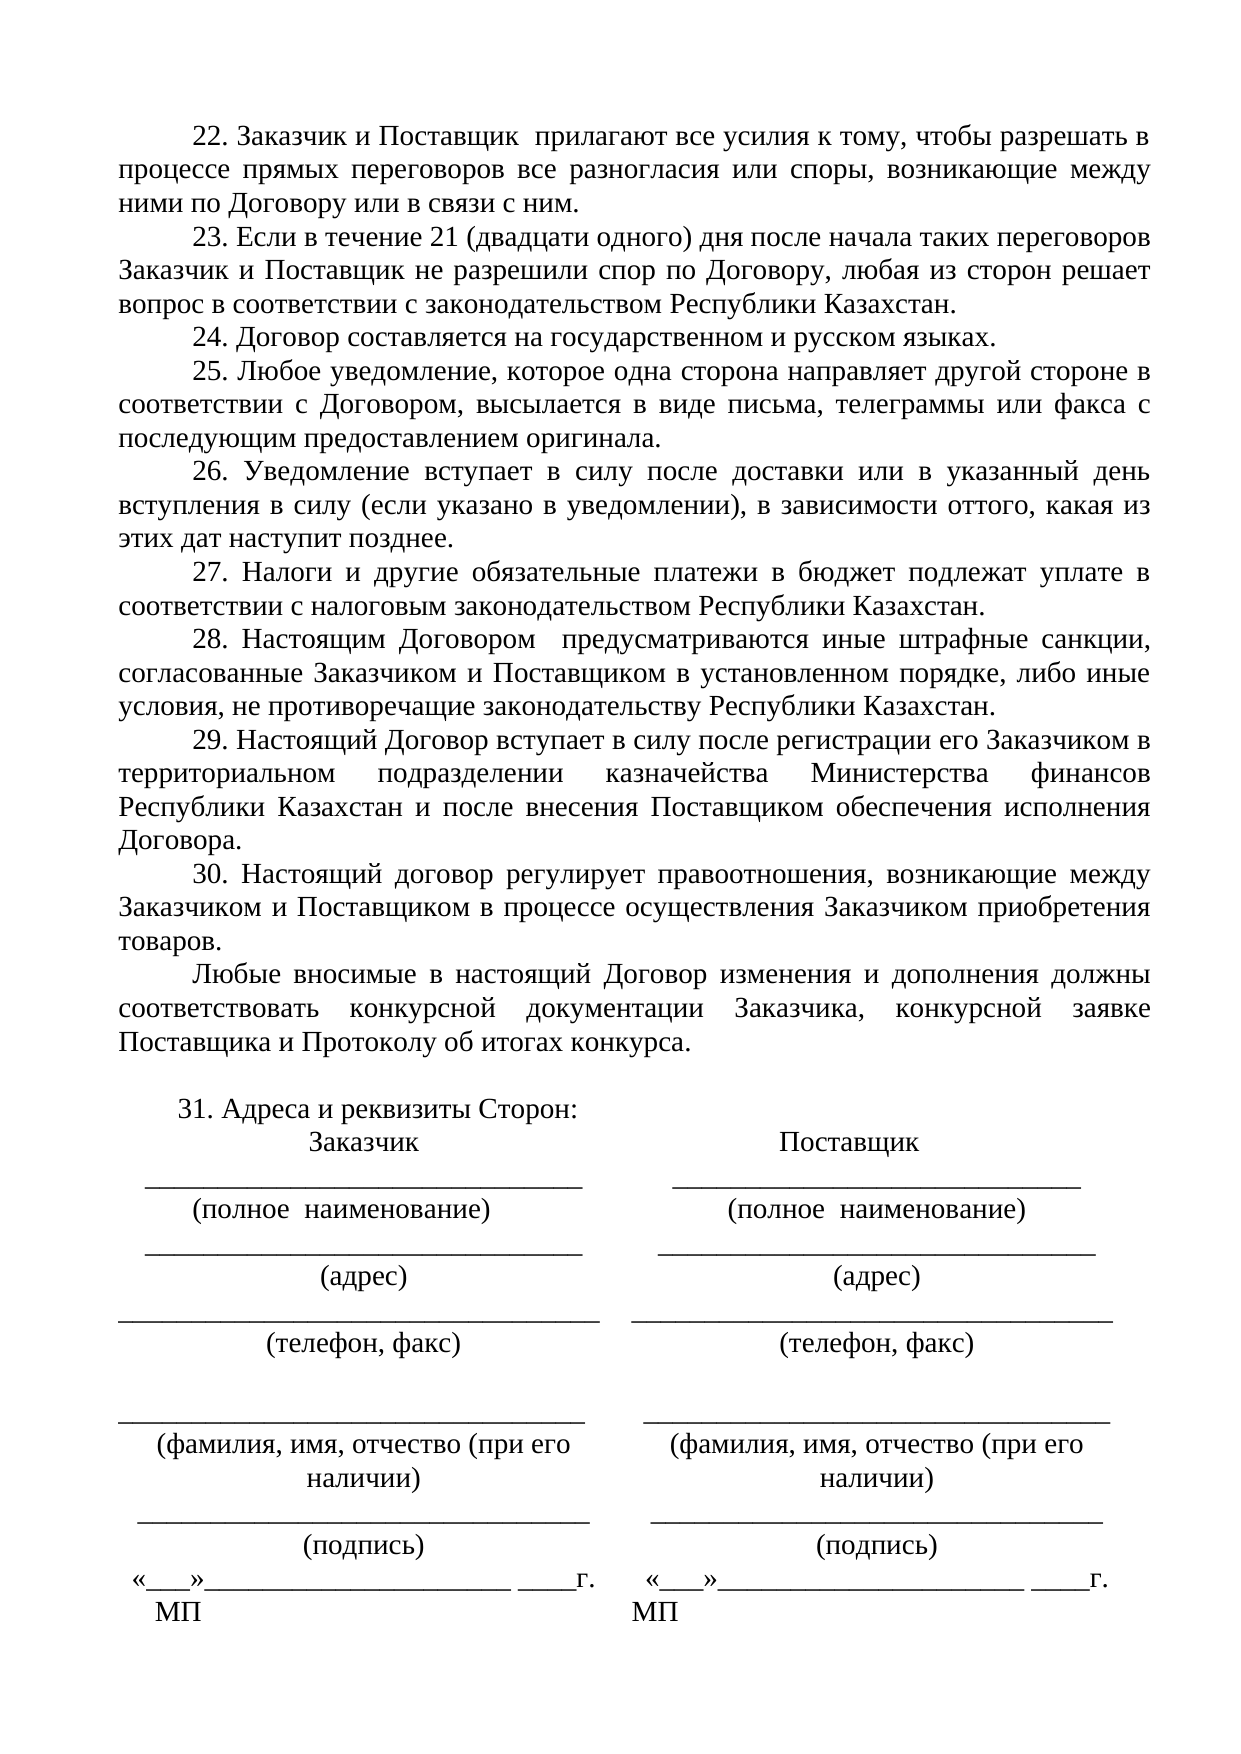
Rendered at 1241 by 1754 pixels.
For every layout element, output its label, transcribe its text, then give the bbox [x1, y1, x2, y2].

table_cell _______________________________ (подпись) [620, 1493, 1133, 1560]
text 28. Настоящим Договором предусматриваются иные штрафные санкции, согласованные Заказчиком и Поставщиком в установленном порядке, либо иные условия, не противоречащие законодательству Республики Казахстан. [118, 621, 1152, 722]
table_cell ________________________________ (фамилия, имя, отчество (при его наличии) [107, 1359, 620, 1493]
text Любые вносимые в настоящий Договор изменения и дополнения должны соответствовать конкурсной документации Заказчика, конкурсной заявке Поставщика и Протоколу об итогах конкурса. [118, 957, 1152, 1057]
table_cell ________________________________ (фамилия, имя, отчество (при его наличии) [620, 1359, 1133, 1493]
text 29. Настоящий Договор вступает в силу после регистрации его Заказчиком в территориальном подразделении казначейства Министерства финансов Республики Казахстан и после внесения Поставщиком обеспечения исполнения Договора. [118, 722, 1152, 856]
text 25. Любое уведомление, которое одна сторона направляет другой стороне в соответствии с Договором, высылается в виде письма, телеграммы или факса с последующим предоставлением оригинала. [118, 353, 1152, 453]
text 22. Заказчик и Поставщик прилагают все усилия к тому, чтобы разрешать в процессе прямых переговоров все разногласия или споры, возникающие между ними по Договору или в связи с ним. [118, 118, 1152, 219]
text 30. Настоящий договор регулирует правоотношения, возникающие между Заказчиком и Поставщиком в процессе осуществления Заказчиком приобретения товаров. [118, 856, 1152, 957]
text 23. Если в течение 21 (двадцати одного) дня после начала таких переговоров Заказчик и Поставщик не разрешили спор по Договору, любая из сторон решает вопрос в соответствии с законодательством Республики Казахстан. [118, 219, 1152, 319]
table_header 31. Адреса и реквизиты Сторон: Заказчик ______________________________ (полное наименование) [107, 1057, 620, 1225]
table_cell «___»_____________________ ____г. МП [107, 1560, 620, 1627]
table_cell _________________________________ (телефон, факс) [107, 1292, 620, 1359]
table_cell «___»_____________________ ____г. МП [620, 1560, 1133, 1627]
table_cell _______________________________ (подпись) [107, 1493, 620, 1560]
table_cell ______________________________ (адрес) [107, 1225, 620, 1292]
text 27. Налоги и другие обязательные платежи в бюджет подлежат уплате в соответствии с налоговым законодательством Республики Казахстан. [118, 554, 1152, 621]
table_cell ______________________________ (адрес) [620, 1225, 1133, 1292]
table_header Поставщик ____________________________ (полное наименование) [620, 1057, 1133, 1225]
table_cell _________________________________ (телефон, факс) [620, 1292, 1133, 1359]
text 24. Договор составляется на государственном и русском языках. [118, 319, 1152, 353]
text 26. Уведомление вступает в силу после доставки или в указанный день вступления в силу (если указано в уведомлении), в зависимости оттого, какая из этих дат наступит позднее. [118, 453, 1152, 554]
